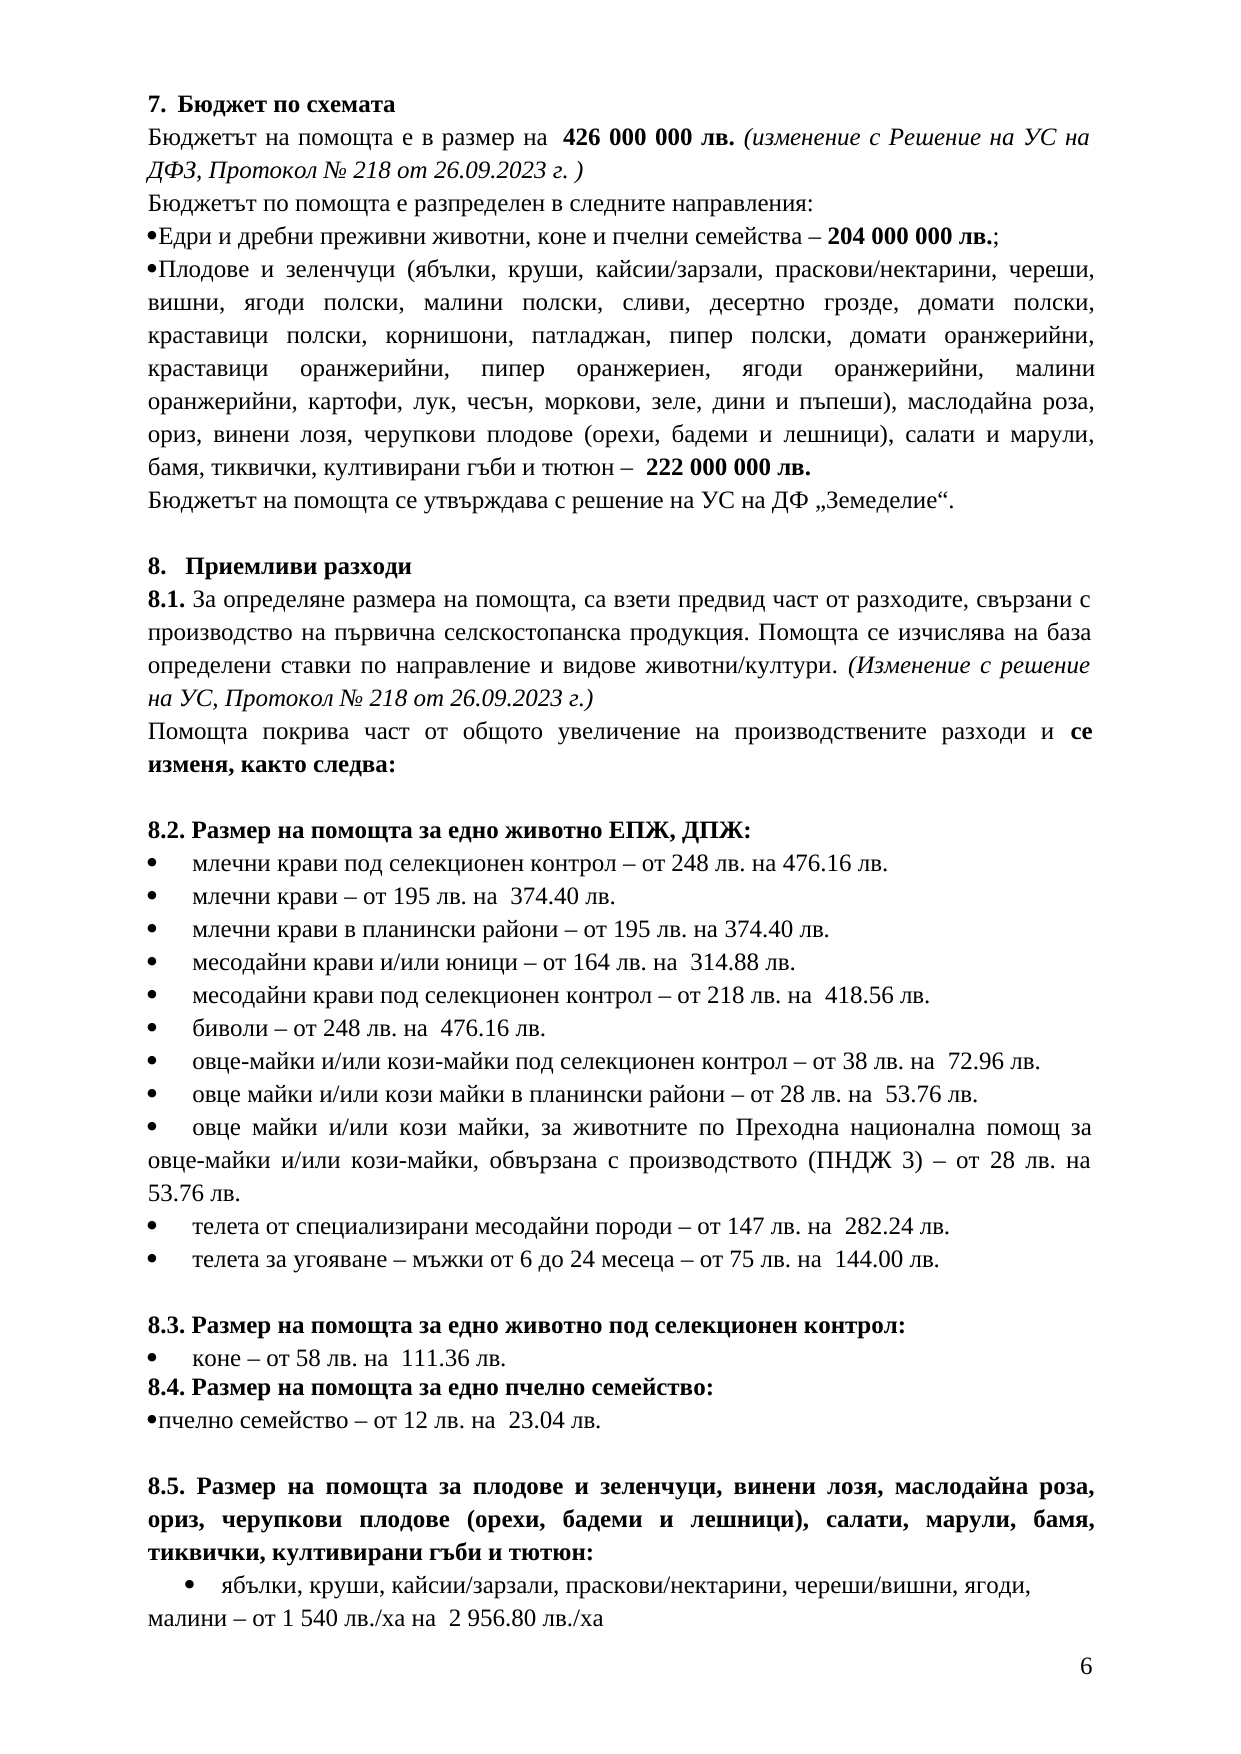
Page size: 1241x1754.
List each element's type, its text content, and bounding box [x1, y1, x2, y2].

list млечни крави в планински райони – от 195 лв. на 374.40 лв. [148, 914, 1093, 943]
list телета за угояване – мъжки от 6 до 24 месеца – от 75 лв. на 144.00 лв. [148, 1244, 1093, 1273]
list млечни крави под селекционен контрол – от 248 лв. на 476.16 лв. [148, 848, 1093, 877]
list Бюджет по схемата [148, 89, 1096, 117]
list овце майки и/или кози майки в планински райони – от 28 лв. на 53.76 лв. [148, 1079, 1093, 1108]
text Бюджетът на помощта се утвърждава с решение на УС на ДФ „Земеделие“. [148, 485, 1093, 514]
list коне – от 58 лв. на 111.36 лв. [148, 1343, 1093, 1372]
list телета от специализирани месодайни породи – от 147 лв. на 282.24 лв. [148, 1211, 1093, 1240]
list пчелно семейство – от 12 лв. на 23.04 лв. [148, 1405, 1096, 1434]
text 8.5. Размер на помощта за плодове и зеленчуци, винени лозя, маслодайна роза, ориз, черупкови плодове (орехи, бадеми и лешници), салати, марули, бамя, тиквички, култивирани гъби и тютюн: [148, 1471, 1096, 1566]
text 8.3. Размер на помощта за едно животно под селекционен контрол: [148, 1310, 1096, 1339]
list Приемливи разходи [148, 551, 1096, 580]
text 8.2. Размер на помощта за едно животно ЕПЖ, ДПЖ: [148, 815, 1093, 844]
text 8.1. За определяне размера на помощта, са взети предвид част от разходите, свързани с производство на първична селскостопанска продукция. Помощта се изчислява на база определени ставки по направление и видове животни/култури. (Изменение с решение на УС, Протокол № 218 от 26.09.2023 г.) [148, 584, 1093, 712]
list биволи – от 248 лв. на 476.16 лв. [148, 1013, 1093, 1042]
text Помощта покрива част от общото увеличение на производствените разходи и се изменя, както следва: [148, 716, 1093, 778]
list Едри и дребни преживни животни, коне и пчелни семейства – 204 000 000 лв.; [148, 221, 1096, 249]
list месодайни крави и/или юници – от 164 лв. на 314.88 лв. [148, 947, 1093, 976]
list овце-майки и/или кози-майки под селекционен контрол – от 38 лв. на 72.96 лв. [148, 1046, 1093, 1075]
list млечни крави – от 195 лв. на 374.40 лв. [148, 881, 1093, 910]
text Бюджетът по помощта е разпределен в следните направления: [148, 188, 1093, 216]
list овце майки и/или кози майки, за животните по Преходна национална помощ за овце-майки и/или кози-майки, обвързана с производството (ПНДЖ 3) – от 28 лв. на 53.76 лв. [148, 1112, 1093, 1207]
text 8.4. Размер на помощта за едно пчелно семейство: [148, 1372, 1096, 1401]
list Плодове и зеленчуци (ябълки, круши, кайсии/зарзали, праскови/нектарини, череши, вишни, ягоди полски, малини полски, сливи, десертно грозде, домати полски, краставици полски, корнишони, патладжан, пипер полски, домати оранжерийни, краставици оранжерийни, пипер оранжериен, ягоди оранжерийни, малини оранжерийни, картофи, лук, чесън, моркови, зеле, дини и пъпеши), маслодайна роза, ориз, винени лозя, черупкови плодове (орехи, бадеми и лешници), салати и марули, бамя, тиквички, култивирани гъби и тютюн – 222 000 000 лв. [148, 254, 1096, 481]
text Бюджетът на помощта е в размер на 426 000 000 лв. (изменение с Решение на УС на ДФЗ, Протокол № 218 от 26.09.2023 г. ) [148, 122, 1093, 183]
list месодайни крави под селекционен контрол – от 218 лв. на 418.56 лв. [148, 980, 1093, 1009]
list ябълки, круши, кайсии/зарзали, праскови/нектарини, череши/вишни, ягоди, малини – от 1 540 лв./ха на 2 956.80 лв./ха [148, 1570, 1096, 1632]
